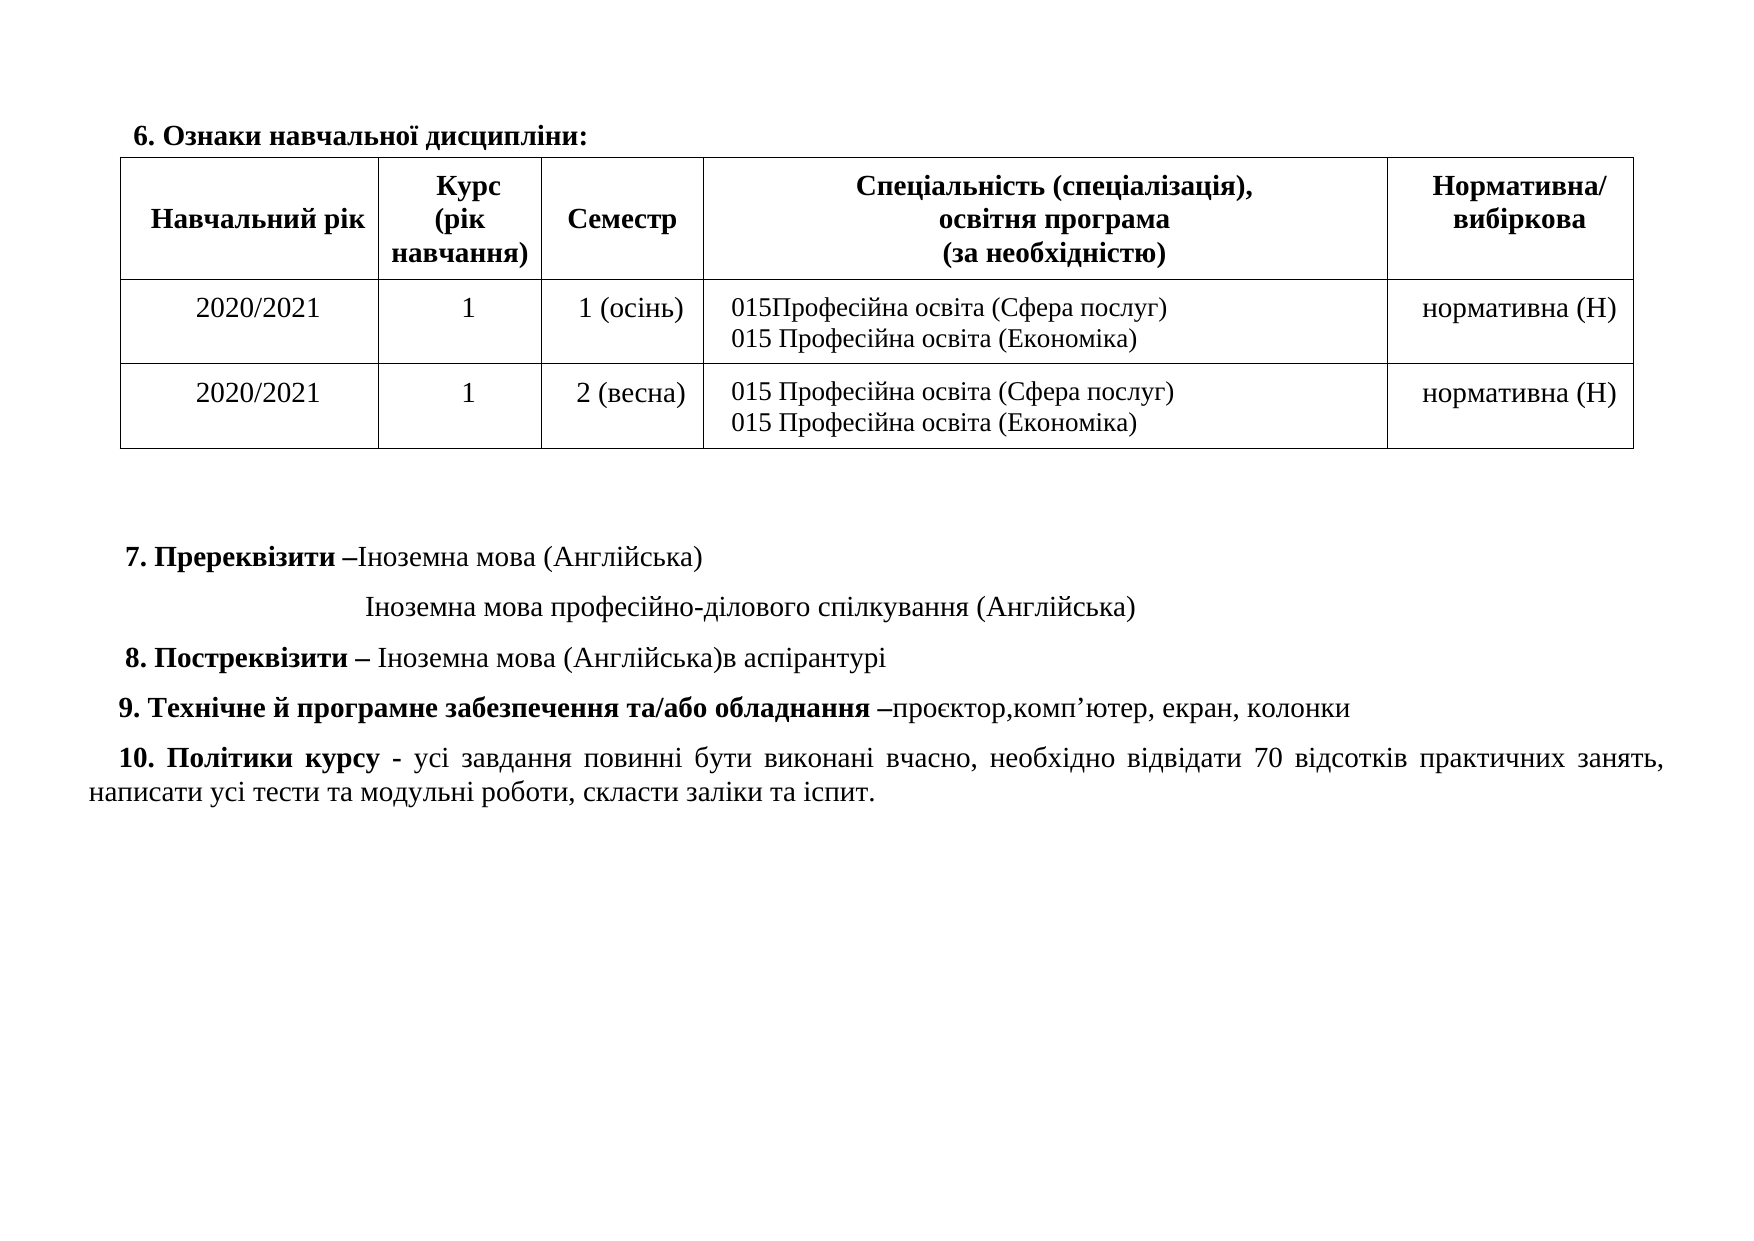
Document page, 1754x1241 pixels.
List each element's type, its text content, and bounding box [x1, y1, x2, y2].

table_header Курс (рік навчання) [379, 158, 541, 279]
table_header Спеціальність (спеціалізація), освітня програма (за необхідністю) [704, 158, 1387, 279]
table_cell 1 [379, 280, 541, 363]
table_cell 2020/2021 [121, 280, 378, 363]
table_cell нормативна (Н) [1388, 364, 1633, 447]
table_header Нормативна/ вибіркова [1388, 158, 1633, 279]
table_header Навчальний рік [121, 158, 378, 279]
table_cell нормативна (Н) [1388, 280, 1633, 363]
table_cell 1 (осінь) [542, 280, 703, 363]
table_cell 2020/2021 [121, 364, 378, 447]
table_header Семестр [542, 158, 703, 279]
text 7. Пререквізити –Іноземна мова (Англійська) [125, 539, 1665, 573]
table_cell 015 Професійна освіта (Сфера послуг) 015 Професійна освіта (Економіка) [704, 364, 1387, 447]
text 10. Політики курсу - усі завдання повинні бути виконані вчасно, необхідно відвідати 70 відсотків практичних занять, написати усі тести та модульні роботи, скласти заліки та іспит. [89, 740, 1665, 807]
text 6. Ознаки навчальної дисципліни: [133, 118, 1665, 152]
text Іноземна мова професійно-ділового спілкування (Англійська) [125, 589, 1665, 623]
text 8. Постреквізити – Іноземна мова (Англійська)в аспірантурі [125, 640, 1665, 673]
table_cell 2 (весна) [542, 364, 703, 447]
table_cell 1 [379, 364, 541, 447]
table_cell 015Професійна освіта (Сфера послуг) 015 Професійна освіта (Економіка) [704, 280, 1387, 363]
text 9. Технічне й програмне забезпечення та/або обладнання –проєктор,комп’ютер, екран, колонки [89, 690, 1665, 723]
